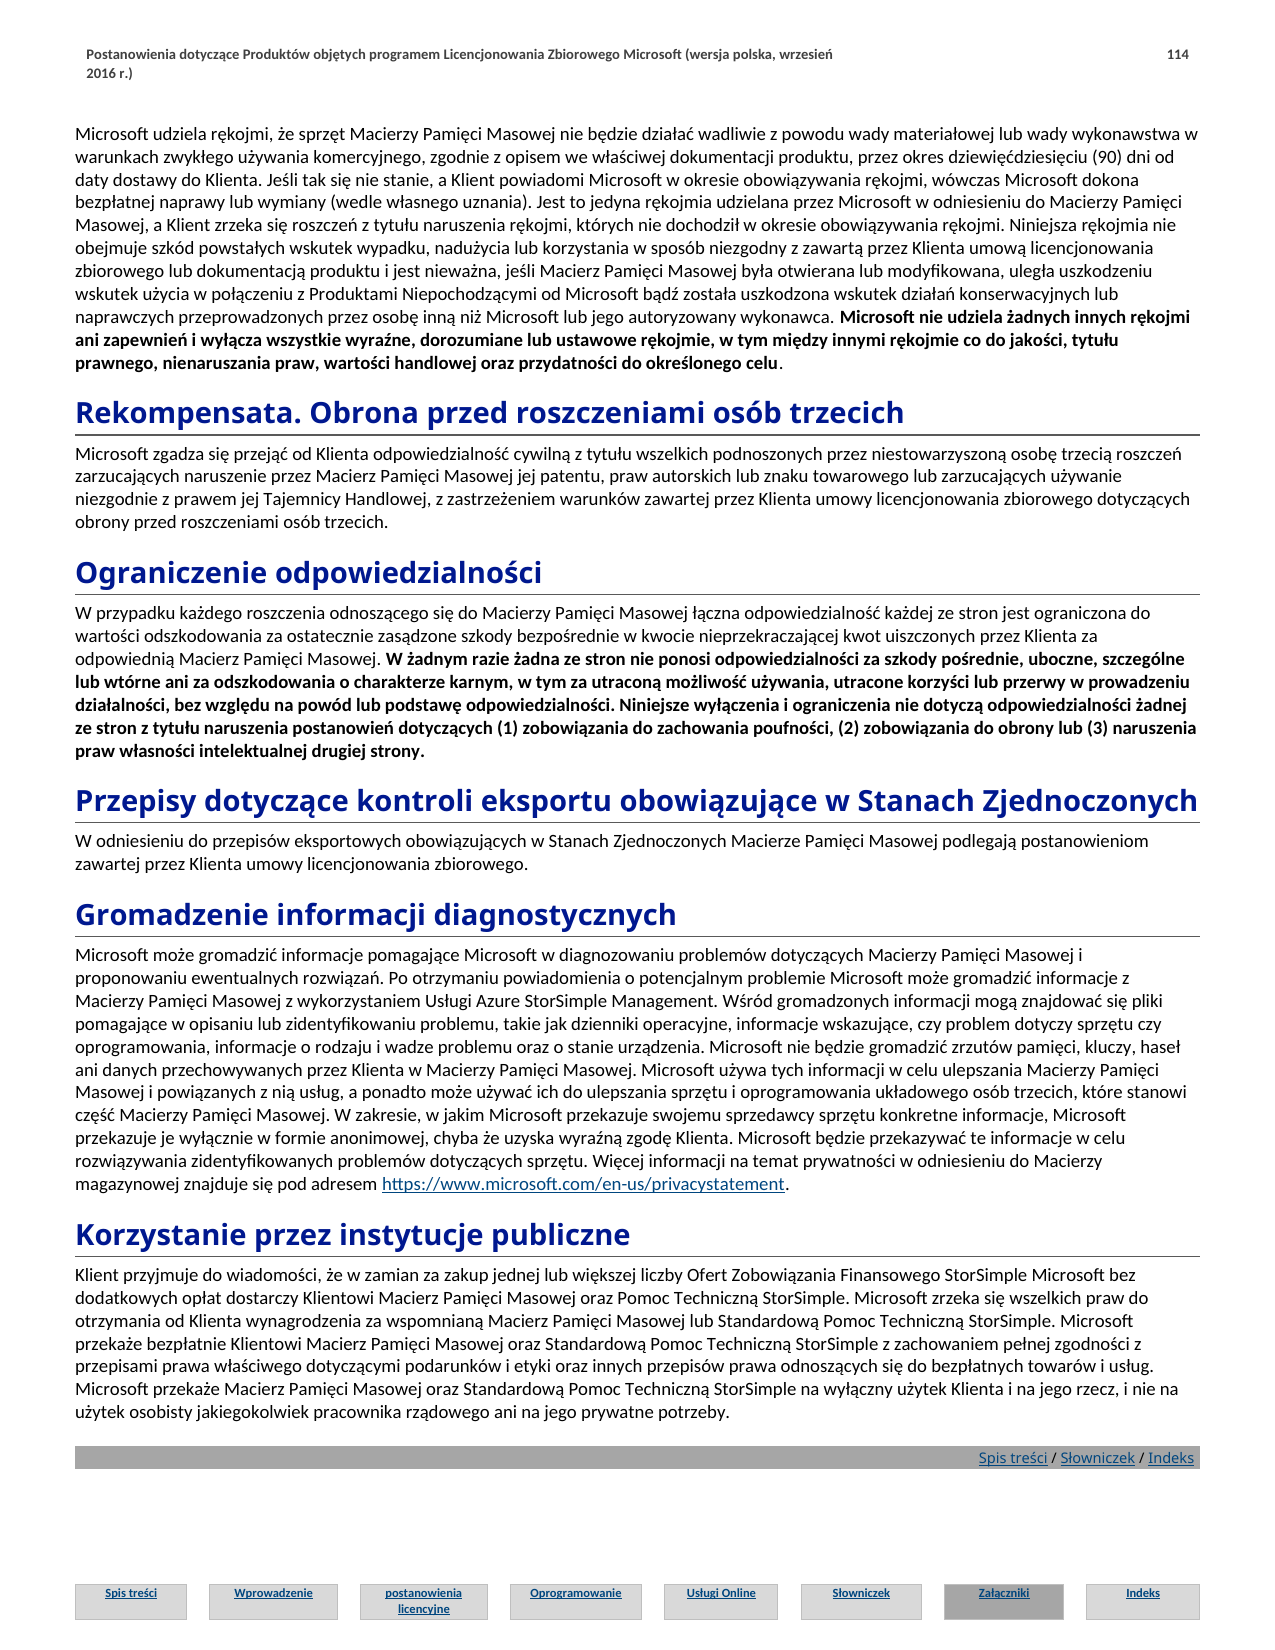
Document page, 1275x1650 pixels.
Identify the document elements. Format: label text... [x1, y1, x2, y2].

list Microsoft zgadza się przejąć od Klienta odpowiedzialność cywilną z tytułu wszelkich podnoszonych przez niestowarzyszoną osobę trzecią roszczeń zarzucających naruszenie przez Macierz Pamięci Masowej jej patentu, praw autorskich lub znaku towarowego lub zarzucających używanie niezgodnie z prawem jej Tajemnicy Handlowej, z zastrzeżeniem warunków zawartej przez Klienta umowy licencjonowania zbiorowego dotyczących obrony przed roszczeniami osób trzecich. [75, 442, 1200, 533]
list W odniesieniu do przepisów eksportowych obowiązujących w Stanach Zjednoczonych Macierze Pamięci Masowej podlegają postanowieniom zawartej przez Klienta umowy licencjonowania zbiorowego. [75, 829, 1200, 875]
subtitle Rekompensata. Obrona przed roszczeniami osób trzecich [75, 393, 1200, 434]
subtitle Korzystanie przez instytucje publiczne [75, 1214, 1200, 1256]
list W przypadku każdego roszczenia odnoszącego się do Macierzy Pamięci Masowej łączna odpowiedzialność każdej ze stron jest ograniczona do wartości odszkodowania za ostatecznie zasądzone szkody bezpośrednie w kwocie nieprzekraczającej kwot uiszczonych przez Klienta za odpowiednią Macierz Pamięci Masowej. W żadnym razie żadna ze stron nie ponosi odpowiedzialności za szkody pośrednie, uboczne, szczególne lub wtórne ani za odszkodowania o charakterze karnym, w tym za utraconą możliwość używania, utracone korzyści lub przerwy w prowadzeniu działalności, bez względu na powód lub podstawę odpowiedzialności. Niniejsze wyłączenia i ograniczenia nie dotyczą odpowiedzialności żadnej ze stron z tytułu naruszenia postanowień dotyczących (1) zobowiązania do zachowania poufności, (2) zobowiązania do obrony lub (3) naruszenia praw własności intelektualnej drugiej strony. [75, 601, 1200, 762]
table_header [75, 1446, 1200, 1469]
list Microsoft może gromadzić informacje pomagające Microsoft w diagnozowaniu problemów dotyczących Macierzy Pamięci Masowej i proponowaniu ewentualnych rozwiązań. Po otrzymaniu powiadomienia o potencjalnym problemie Microsoft może gromadzić informacje z Macierzy Pamięci Masowej z wykorzystaniem Usługi Azure StorSimple Management. Wśród gromadzonych informacji mogą znajdować się pliki pomagające w opisaniu lub zidentyfikowaniu problemu, takie jak dzienniki operacyjne, informacje wskazujące, czy problem dotyczy sprzętu czy oprogramowania, informacje o rodzaju i wadze problemu oraz o stanie urządzenia. Microsoft nie będzie gromadzić zrzutów pamięci, kluczy, haseł ani danych przechowywanych przez Klienta w Macierzy Pamięci Masowej. Microsoft używa tych informacji w celu ulepszania Macierzy Pamięci Masowej i powiązanych z nią usług, a ponadto może używać ich do ulepszania sprzętu i oprogramowania układowego osób trzecich, które stanowi część Macierzy Pamięci Masowej. W zakresie, w jakim Microsoft przekazuje swojemu sprzedawcy sprzętu konkretne informacje, Microsoft przekazuje je wyłącznie w formie anonimowej, chyba że uzyska wyraźną zgodę Klienta. Microsoft będzie przekazywać te informacje w celu rozwiązywania zidentyfikowanych problemów dotyczących sprzętu. Więcej informacji na temat prywatności w odniesieniu do Macierzy magazynowej znajduje się pod adresem https://www.microsoft.com/en-us/privacystatement. [75, 943, 1200, 1195]
list Microsoft udziela rękojmi, że sprzęt Macierzy Pamięci Masowej nie będzie działać wadliwie z powodu wady materiałowej lub wady wykonawstwa w warunkach zwykłego używania komercyjnego, zgodnie z opisem we właściwej dokumentacji produktu, przez okres dziewięćdziesięciu (90) dni od daty dostawy do Klienta. Jeśli tak się nie stanie, a Klient powiadomi Microsoft w okresie obowiązywania rękojmi, wówczas Microsoft dokona bezpłatnej naprawy lub wymiany (wedle własnego uznania). Jest to jedyna rękojmia udzielana przez Microsoft w odniesieniu do Macierzy Pamięci Masowej, a Klient zrzeka się roszczeń z tytułu naruszenia rękojmi, których nie dochodził w okresie obowiązywania rękojmi. Niniejsza rękojmia nie obejmuje szkód powstałych wskutek wypadku, nadużycia lub korzystania w sposób niezgodny z zawartą przez Klienta umową licencjonowania zbiorowego lub dokumentacją produktu i jest nieważna, jeśli Macierz Pamięci Masowej była otwierana lub modyfikowana, uległa uszkodzeniu wskutek użycia w połączeniu z Produktami Niepochodzącymi od Microsoft bądź została uszkodzona wskutek działań konserwacyjnych lub naprawczych przeprowadzonych przez osobę inną niż Microsoft lub jego autoryzowany wykonawca. Microsoft nie udziela żadnych innych rękojmi ani zapewnień i wyłącza wszystkie wyraźne, dorozumiane lub ustawowe rękojmie, w tym między innymi rękojmie co do jakości, tytułu prawnego, nienaruszania praw, wartości handlowej oraz przydatności do określonego celu. [75, 122, 1200, 374]
subtitle Gromadzenie informacji diagnostycznych [75, 894, 1200, 936]
subtitle Przepisy dotyczące kontroli eksportu obowiązujące w Stanach Zjednoczonych [75, 780, 1200, 822]
subtitle Ograniczenie odpowiedzialności [75, 552, 1200, 594]
list Klient przyjmuje do wiadomości, że w zamian za zakup jednej lub większej liczby Ofert Zobowiązania Finansowego StorSimple Microsoft bez dodatkowych opłat dostarczy Klientowi Macierz Pamięci Masowej oraz Pomoc Techniczną StorSimple. Microsoft zrzeka się wszelkich praw do otrzymania od Klienta wynagrodzenia za wspomnianą Macierz Pamięci Masowej lub Standardową Pomoc Techniczną StorSimple. Microsoft przekaże bezpłatnie Klientowi Macierz Pamięci Masowej oraz Standardową Pomoc Techniczną StorSimple z zachowaniem pełnej zgodności z przepisami prawa właściwego dotyczącymi podarunków i etyki oraz innych przepisów prawa odnoszących się do bezpłatnych towarów i usług. Microsoft przekaże Macierz Pamięci Masowej oraz Standardową Pomoc Techniczną StorSimple na wyłączny użytek Klienta i na jego rzecz, i nie na użytek osobisty jakiegokolwiek pracownika rządowego ani na jego prywatne potrzeby. [75, 1263, 1200, 1423]
